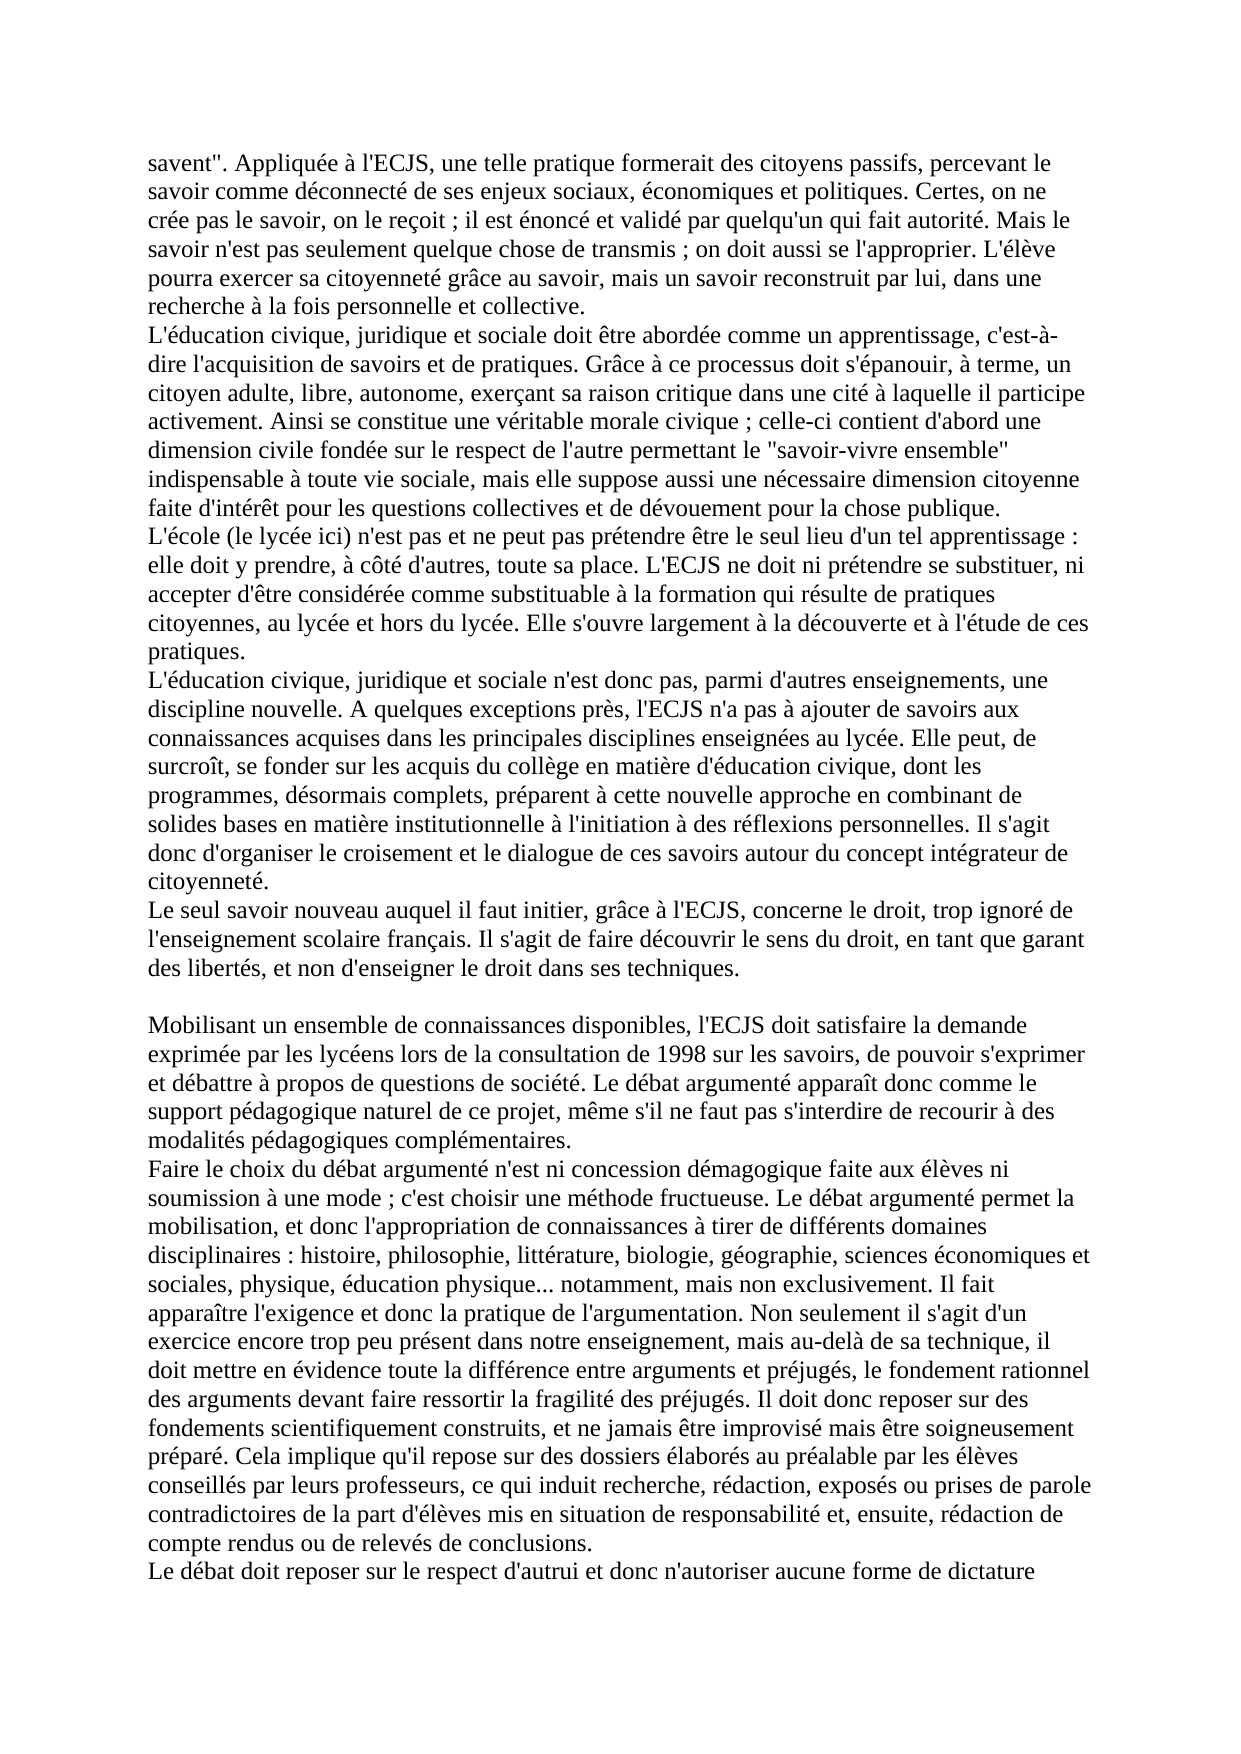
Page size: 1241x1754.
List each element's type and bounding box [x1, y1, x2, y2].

text [148, 148, 1093, 1585]
